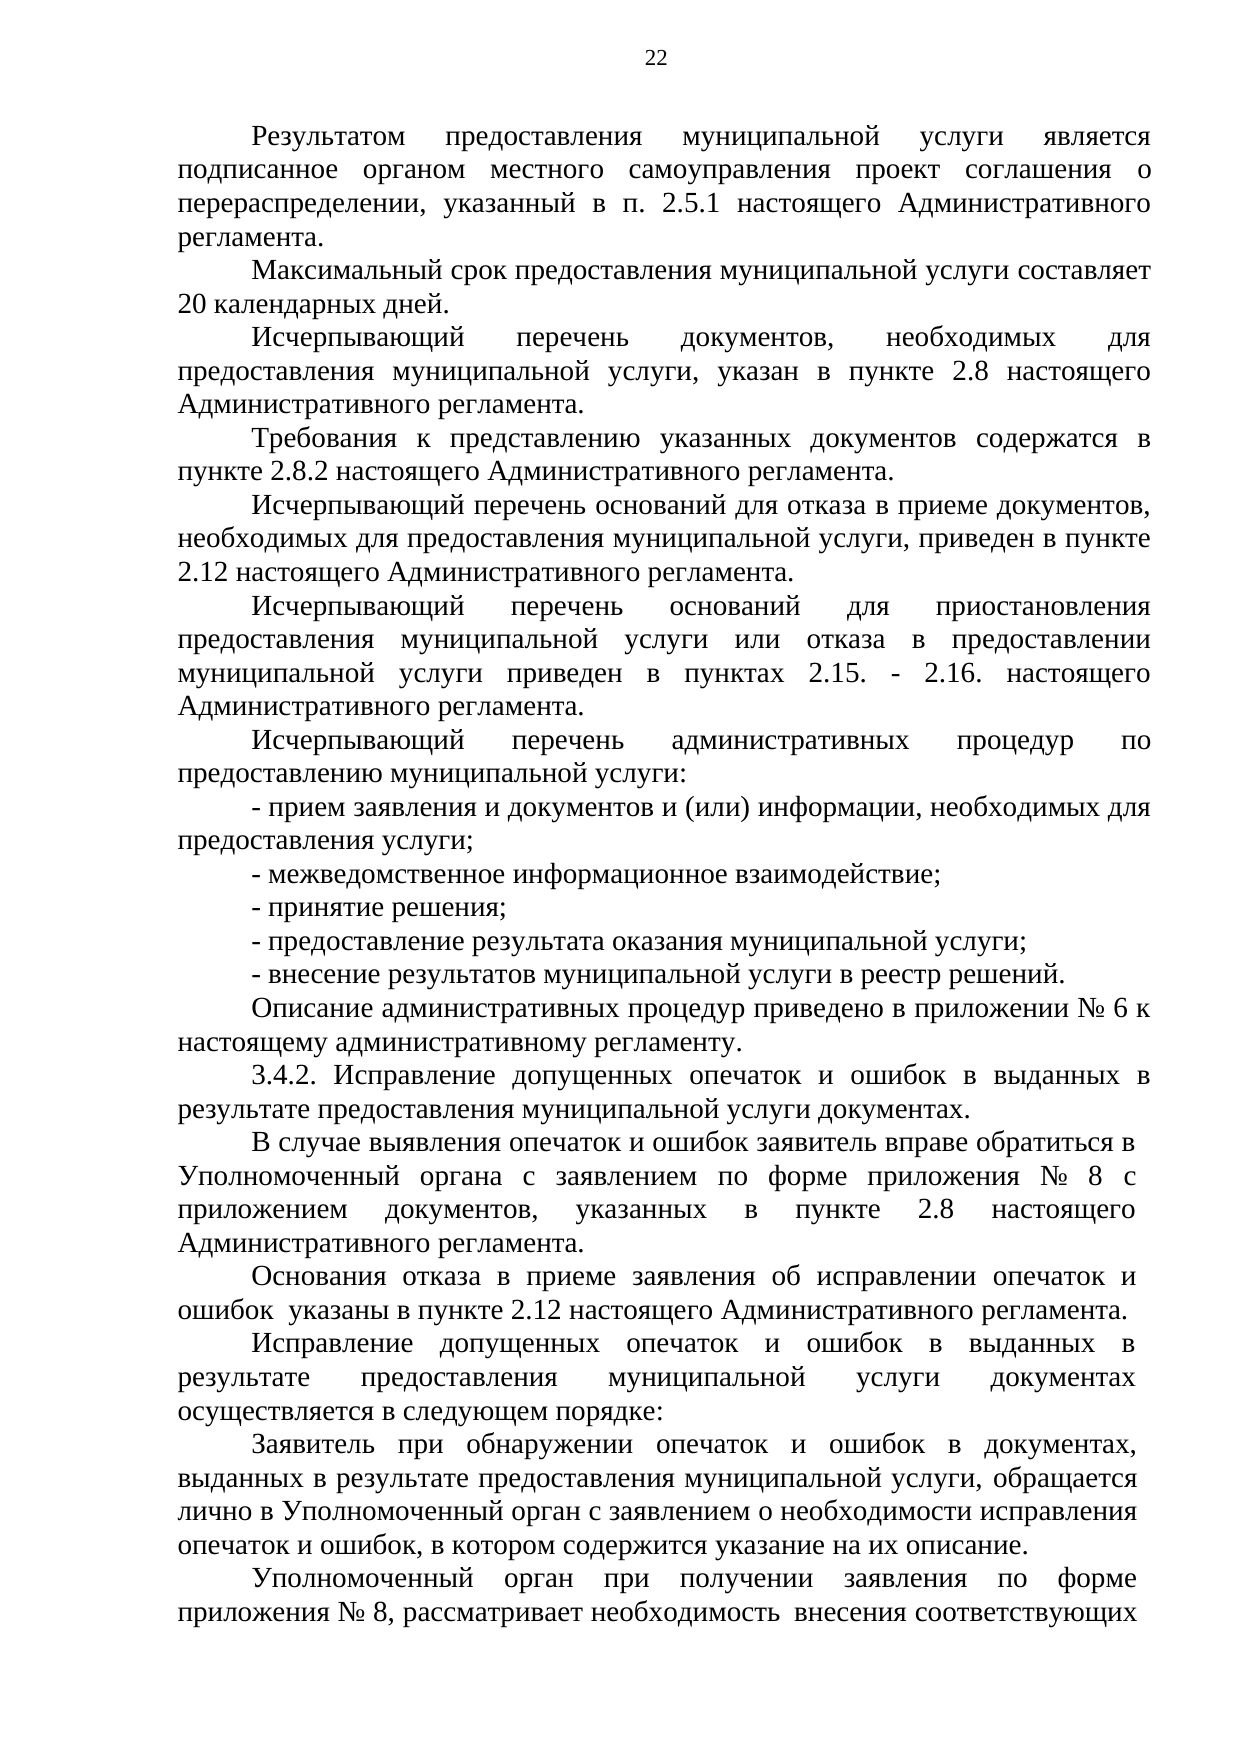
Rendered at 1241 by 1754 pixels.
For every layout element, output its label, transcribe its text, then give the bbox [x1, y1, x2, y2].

text Результатом предоставления муниципальной услуги является подписанное органом местного самоуправления проект соглашения о перераспределении, указанный в п. 2.5.1 настоящего Административного регламента. [177, 118, 1152, 252]
text Исчерпывающий перечень документов, необходимых для предоставления муниципальной услуги, указан в пункте 2.8 настоящего Административного регламента. [177, 319, 1152, 420]
text Исчерпывающий перечень оснований для отказа в приеме документов, необходимых для предоставления муниципальной услуги, приведен в пункте 2.12 настоящего Административного регламента. [177, 487, 1152, 588]
text - предоставление результата оказания муниципальной услуги; [177, 923, 1152, 957]
text Максимальный срок предоставления муниципальной услуги составляет 20 календарных дней. [177, 252, 1152, 319]
text - прием заявления и документов и (или) информации, необходимых для предоставления услуги; [177, 789, 1152, 856]
text - принятие решения; [177, 889, 1152, 923]
text Исчерпывающий перечень оснований для приостановления предоставления муниципальной услуги или отказа в предоставлении муниципальной услуги приведен в пунктах 2.15. - 2.16. настоящего Административного регламента. [177, 588, 1152, 722]
text Требования к представлению указанных документов содержатся в пункте 2.8.2 настоящего Административного регламента. [177, 420, 1152, 487]
text 3.4.2. Исправление допущенных опечаток и ошибок в выданных в результате предоставления муниципальной услуги документах. [177, 1057, 1152, 1124]
list В случае выявления опечаток и ошибок заявитель вправе обратиться в Уполномоченный органа с заявлением по форме приложения № 8 с приложением документов, указанных в пункте 2.8 настоящего Административного регламента. [177, 1124, 1136, 1258]
text - внесение результатов муниципальной услуги в реестр решений. [177, 957, 1152, 990]
list Основания отказа в приеме заявления об исправлении опечаток и ошибок указаны в пункте 2.12 настоящего Административного регламента. [177, 1258, 1136, 1326]
list Заявитель при обнаружении опечаток и ошибок в документах, выданных в результате предоставления муниципальной услуги, обращается лично в Уполномоченный орган с заявлением о необходимости исправления опечаток и ошибок, в котором содержится указание на их описание. [177, 1426, 1137, 1560]
text - межведомственное информационное взаимодействие; [177, 856, 1152, 889]
text Описание административных процедур приведено в приложении № 6 к настоящему административному регламенту. [177, 990, 1152, 1057]
text Исчерпывающий перечень административных процедур по предоставлению муниципальной услуги: [177, 722, 1152, 789]
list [177, 1560, 1137, 1627]
list Исправление допущенных опечаток и ошибок в выданных в результате предоставления муниципальной услуги документах осуществляется в следующем порядке: [177, 1326, 1136, 1426]
